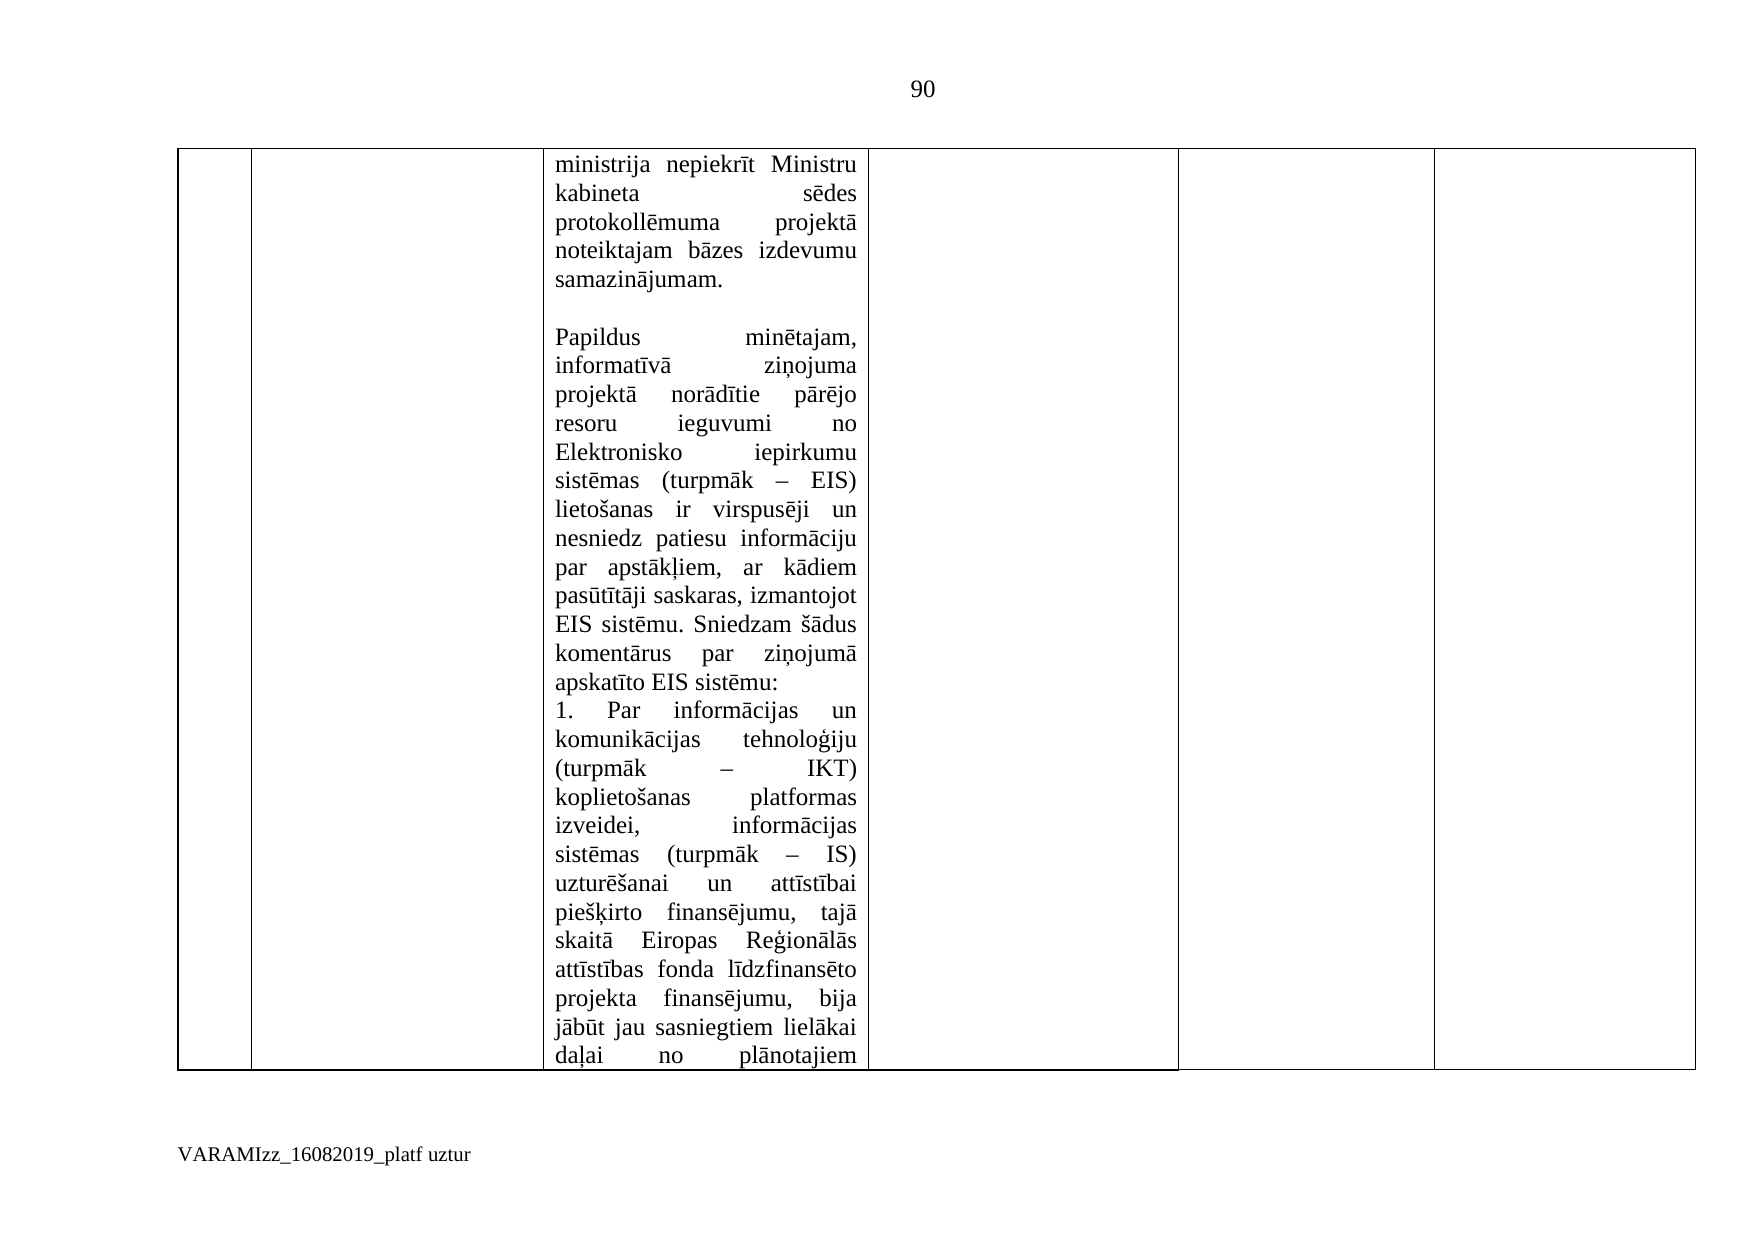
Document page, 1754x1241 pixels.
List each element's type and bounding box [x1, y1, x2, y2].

table_cell [1435, 149, 1695, 1069]
table_cell [1179, 149, 1434, 1069]
table_cell [252, 149, 543, 1069]
table_cell [179, 149, 251, 1069]
table_cell [544, 149, 868, 1069]
table_cell [869, 149, 1178, 1069]
